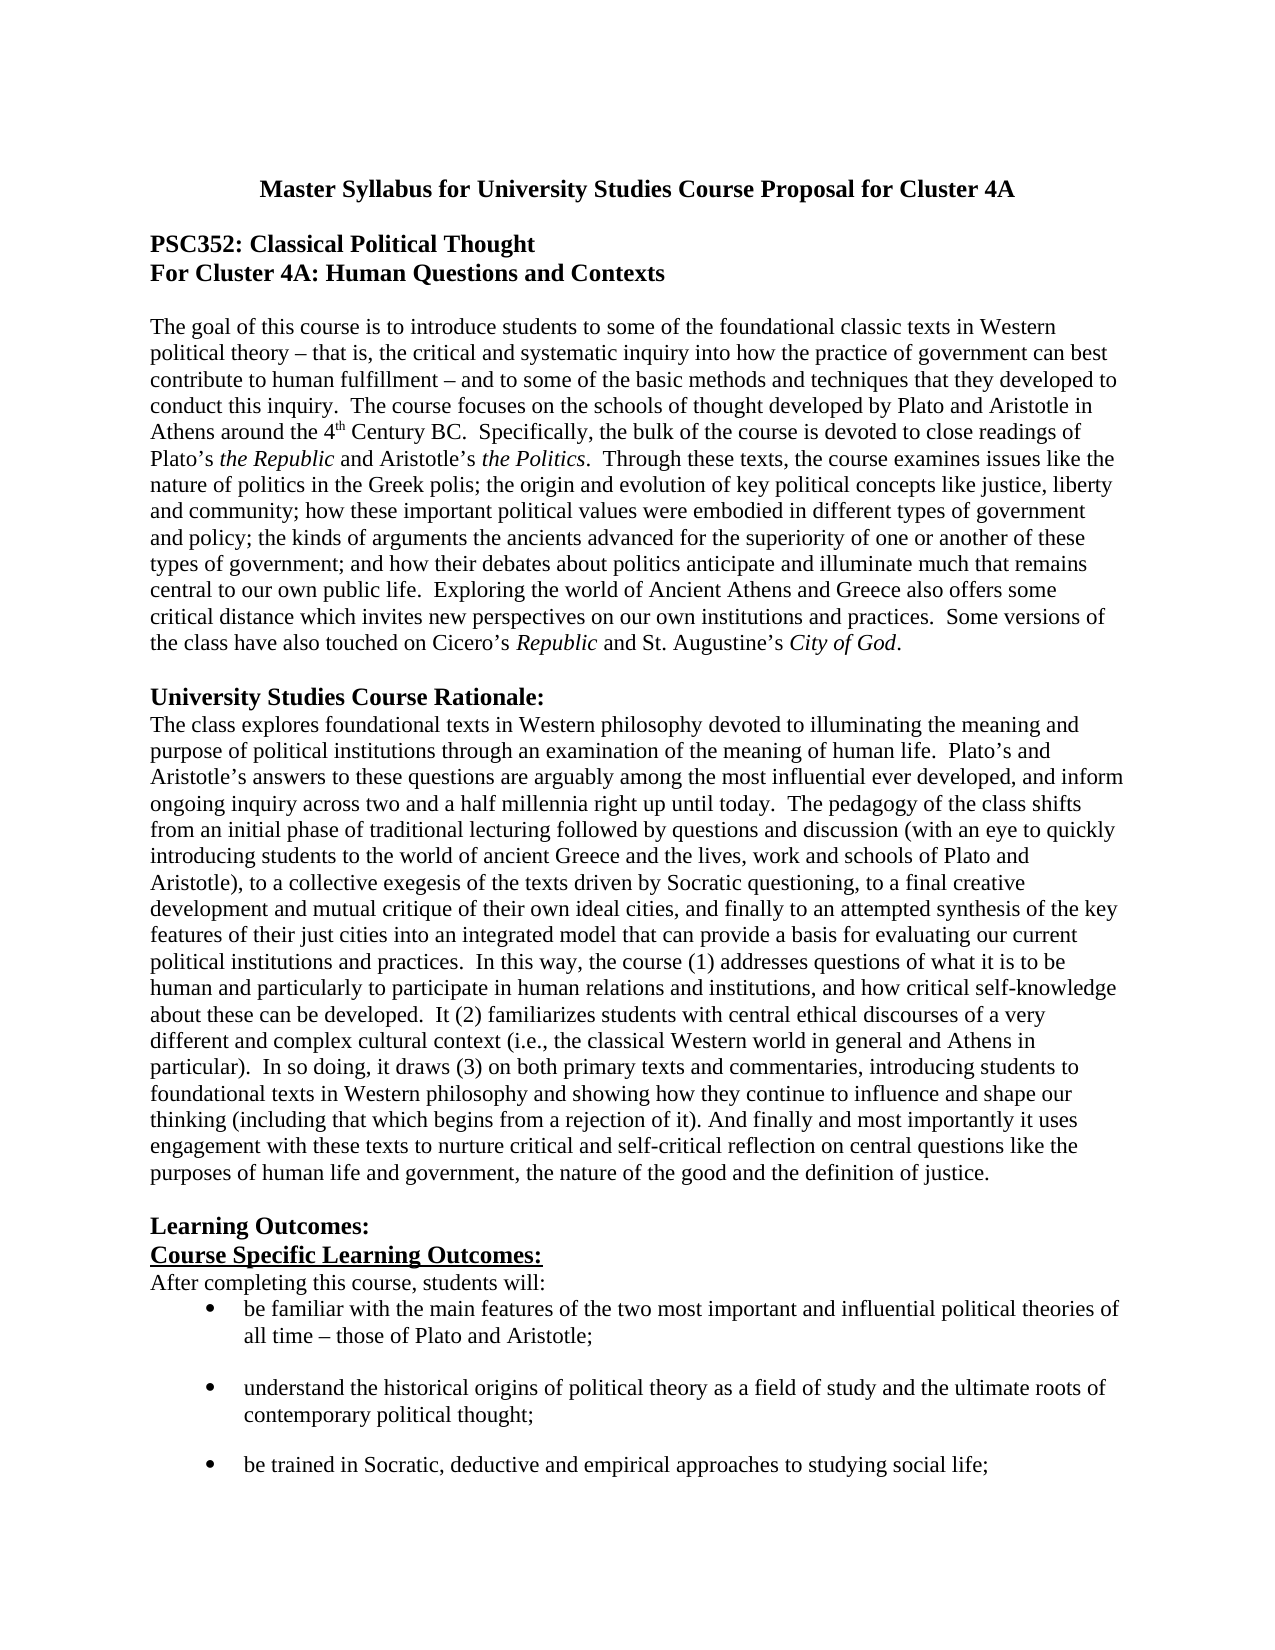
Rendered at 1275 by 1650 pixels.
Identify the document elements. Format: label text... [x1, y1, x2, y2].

text Course Specific Learning Outcomes: [150, 1240, 1125, 1269]
text Learning Outcomes: [150, 1211, 1125, 1240]
text University Studies Course Rationale: [150, 682, 1125, 711]
text PSC352: Classical Political Thought [150, 229, 1125, 258]
text After completing this course, students will: [150, 1269, 1125, 1295]
text The goal of this course is to introduce students to some of the foundational classic texts in Western political theory – that is, the critical and systematic inquiry into how the practice of government can best contribute to human fulfillment – and to some of the basic methods and techniques that they developed to conduct this inquiry. The course focuses on the schools of thought developed by Plato and Aristotle in Athens around the 4th Century BC. Specifically, the bulk of the course is devoted to close readings of Plato’s the Republic and Aristotle’s the Politics. Through these texts, the course examines issues like the nature of politics in the Greek polis; the origin and evolution of key political concepts like justice, liberty and community; how these important political values were embodied in different types of government and policy; the kinds of arguments the ancients advanced for the superiority of one or another of these types of government; and how their debates about politics anticipate and illuminate much that remains central to our own public life. Exploring the world of Ancient Athens and Greece also offers some critical distance which invites new perspectives on our own institutions and practices. Some versions of the class have also touched on Cicero’s Republic and St. Augustine’s City of God. [150, 313, 1125, 656]
text The class explores foundational texts in Western philosophy devoted to illuminating the meaning and purpose of political institutions through an examination of the meaning of human life. Plato’s and Aristotle’s answers to these questions are arguably among the most influential ever developed, and inform ongoing inquiry across two and a half millennia right up until today. The pedagogy of the class shifts from an initial phase of traditional lecturing followed by questions and discussion (with an eye to quickly introducing students to the world of ancient Greece and the lives, work and schools of Plato and Aristotle), to a collective exegesis of the texts driven by Socratic questioning, to a final creative development and mutual critique of their own ideal cities, and finally to an attempted synthesis of the key features of their just cities into an integrated model that can provide a basis for evaluating our current political institutions and practices. In this way, the course (1) addresses questions of what it is to be human and particularly to participate in human relations and institutions, and how critical self-knowledge about these can be developed. It (2) familiarizes students with central ethical discourses of a very different and complex cultural context (i.e., the classical Western world in general and Athens in particular). In so doing, it draws (3) on both primary texts and commentaries, introducing students to foundational texts in Western philosophy and showing how they continue to influence and shape our thinking (including that which begins from a rejection of it). And finally and most importantly it uses engagement with these texts to nurture critical and self-critical reflection on central questions like the purposes of human life and government, the nature of the good and the definition of justice. [150, 711, 1125, 1185]
list understand the historical origins of political theory as a field of study and the ultimate roots of contemporary political thought; [206, 1374, 1125, 1427]
list be familiar with the main features of the two most important and influential political theories of all time – those of Plato and Aristotle; [206, 1295, 1125, 1348]
text For Cluster 4A: Human Questions and Contexts [150, 258, 1125, 287]
list be trained in Socratic, deductive and empirical approaches to studying social life; [206, 1451, 1125, 1477]
text Master Syllabus for University Studies Course Proposal for Cluster 4A [150, 174, 1125, 203]
